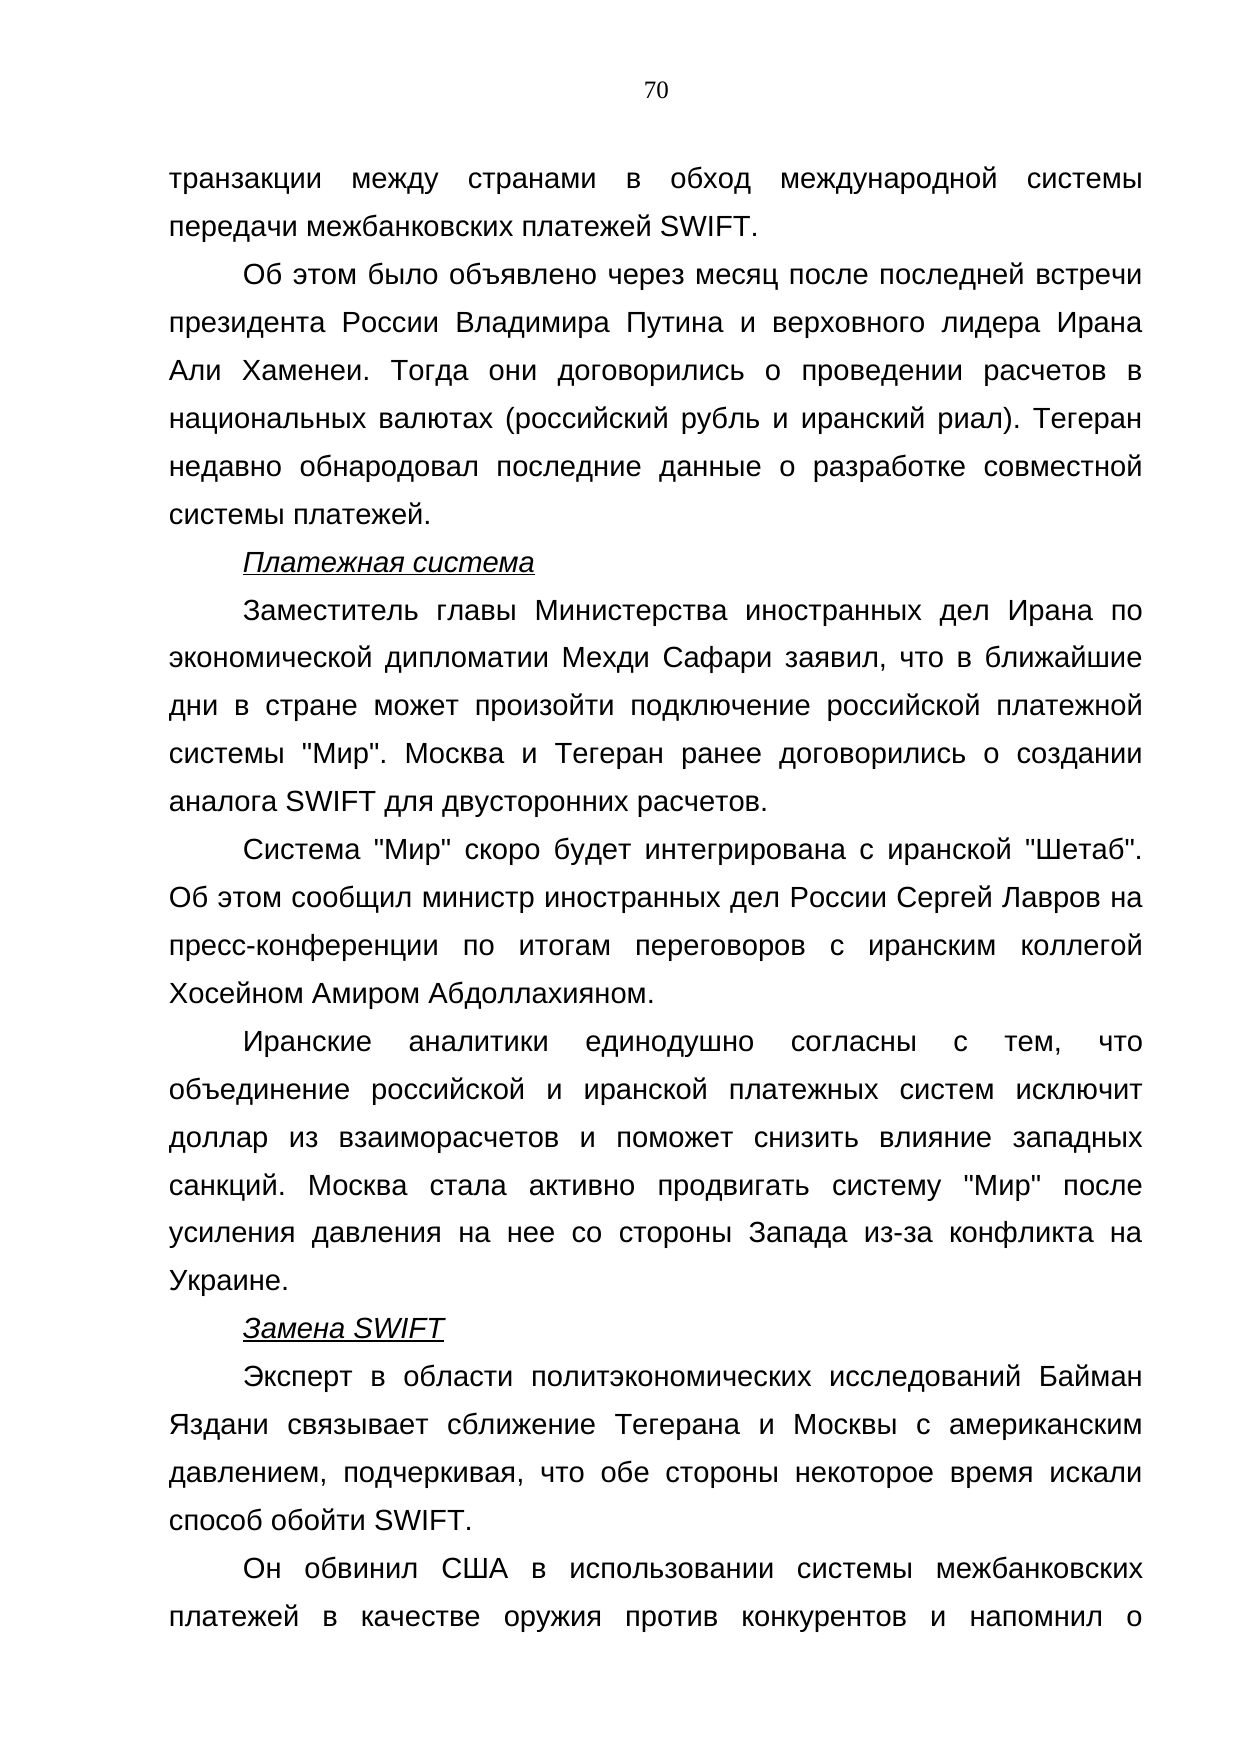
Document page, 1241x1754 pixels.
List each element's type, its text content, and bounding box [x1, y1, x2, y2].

text Система "Мир" скоро будет интегрирована с иранской "Шетаб". Об этом сообщил министр иностранных дел России Сергей Лавров на пресс-конференции по итогам переговоров с иранским коллегой Хосейном Амиром Абдоллахияном. [169, 832, 1144, 1009]
text Замена SWIFT [169, 1311, 1144, 1345]
text Эксперт в области политэкономических исследований Байман Яздани связывает сближение Тегерана и Москвы с американским давлением, подчеркивая, что обе стороны некоторое время искали способ обойти SWIFT. [169, 1359, 1144, 1536]
text Об этом было объявлено через месяц после последней встречи президента России Владимира Путина и верховного лидера Ирана Али Хаменеи. Тогда они договорились о проведении расчетов в национальных валютах (российский рубль и иранский риал). Тегеран недавно обнародовал последние данные о разработке совместной системы платежей. [169, 257, 1144, 530]
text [169, 161, 1144, 243]
text Платежная система [169, 544, 1144, 578]
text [169, 1551, 1144, 1632]
text Иранские аналитики единодушно согласны с тем, что объединение российской и иранской платежных систем исключит доллар из взаиморасчетов и поможет снизить влияние западных санкций. Москва стала активно продвигать систему "Мир" после усиления давления на нее со стороны Запада из-за конфликта на Украине. [169, 1024, 1144, 1297]
text Заместитель главы Министерства иностранных дел Ирана по экономической дипломатии Мехди Сафари заявил, что в ближайшие дни в стране может произойти подключение российской платежной системы "Мир". Москва и Тегеран ранее договорились о создании аналога SWIFT для двусторонних расчетов. [169, 592, 1144, 818]
